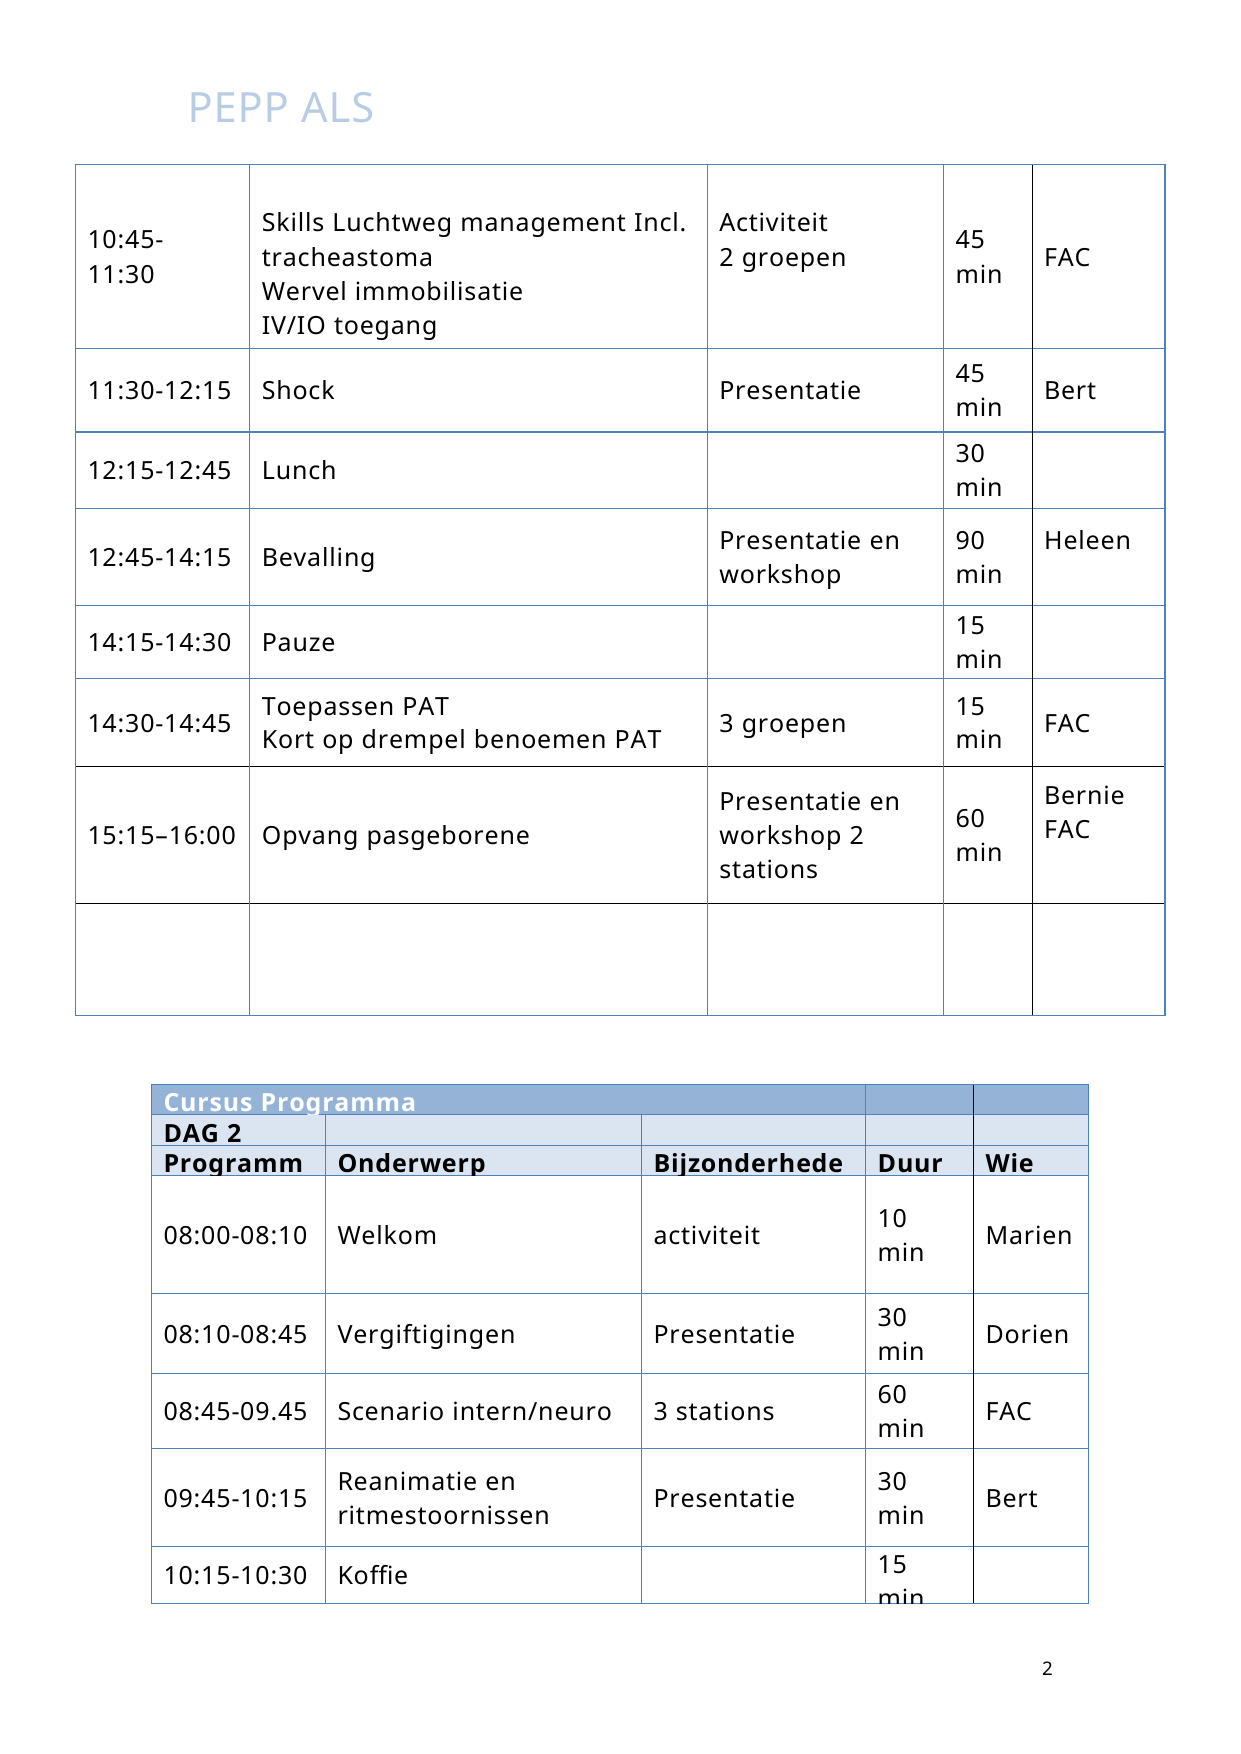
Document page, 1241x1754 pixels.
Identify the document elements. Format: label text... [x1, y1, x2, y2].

table_cell Welkom [326, 1176, 641, 1293]
table_cell 15 min [866, 1547, 973, 1603]
table_cell [708, 904, 943, 1015]
table_cell Presentatie [642, 1294, 865, 1373]
table_cell 08:10-08:45 [152, 1294, 325, 1373]
table_cell 45 min [944, 165, 1032, 348]
table_cell 11:30-12:15 [76, 349, 249, 431]
table_cell Bert [1033, 349, 1164, 431]
table_cell Bernie FAC [1033, 767, 1164, 903]
table_cell 10 min [866, 1176, 973, 1293]
table_cell [76, 904, 249, 1015]
table_cell Marien [974, 1176, 1088, 1293]
table_cell Presentatie en workshop 2 stations [708, 767, 943, 903]
table_cell Opvang pasgeborene [250, 767, 707, 903]
table_cell [866, 1115, 973, 1145]
table_cell [326, 1115, 641, 1145]
table_cell 15 min [944, 679, 1032, 766]
table_cell Programma [152, 1146, 325, 1175]
table_cell [1033, 904, 1164, 1015]
table_cell Activiteit 2 groepen [708, 165, 943, 348]
table_cell Presentatie [708, 349, 943, 431]
table_cell 08:45-09.45 [152, 1374, 325, 1448]
table_cell 15 min [944, 606, 1032, 678]
table_cell FAC [974, 1374, 1088, 1448]
table_cell [974, 1115, 1088, 1145]
table_cell 14:30-14:45 [76, 679, 249, 766]
table_cell Toepassen PAT Kort op drempel benoemen PAT [250, 679, 707, 766]
table_cell Bijzonderheden [642, 1146, 865, 1175]
table_cell 12:15-12:45 [76, 433, 249, 508]
table_cell Dorien [974, 1294, 1088, 1373]
table_cell Presentatie [642, 1449, 865, 1546]
table_cell [250, 904, 707, 1015]
table_cell Wie [974, 1146, 1088, 1175]
table_cell 30 min [866, 1449, 973, 1546]
table_cell Vergiftigingen [326, 1294, 641, 1373]
table_cell 90 min [944, 509, 1032, 604]
table_cell Bert [974, 1449, 1088, 1546]
table_cell Koffie [326, 1547, 641, 1603]
table_cell Scenario intern/neuro [326, 1374, 641, 1448]
table_cell Onderwerp [326, 1146, 641, 1175]
table_cell 45 min [944, 349, 1032, 431]
table_cell [642, 1547, 865, 1603]
table_cell [1033, 606, 1164, 678]
table_cell [708, 606, 943, 678]
table_cell Bevalling [250, 509, 707, 604]
table_cell [1033, 433, 1164, 508]
table_cell Lunch [250, 433, 707, 508]
table_cell [708, 433, 943, 508]
table_cell 10:15-10:30 [152, 1547, 325, 1603]
table_cell 10:45- 11:30 [76, 165, 249, 348]
table_cell 15:15–16:00 [76, 767, 249, 903]
table_cell Duur [866, 1146, 973, 1175]
table_cell Reanimatie en ritmestoornissen [326, 1449, 641, 1546]
table_cell DAG 2 [152, 1115, 325, 1145]
table_cell [642, 1115, 865, 1145]
table_header [866, 1085, 973, 1114]
table_cell [944, 904, 1032, 1015]
table_cell Presentatie en workshop [708, 509, 943, 604]
table_cell 30 min [866, 1294, 973, 1373]
table_cell Heleen [1033, 509, 1164, 604]
table_cell activiteit [642, 1176, 865, 1293]
table_header [974, 1085, 1088, 1114]
table_cell 3 stations [642, 1374, 865, 1448]
table_header Cursus Programma [152, 1085, 865, 1114]
table_cell 30 min [944, 433, 1032, 508]
table_cell FAC [1033, 679, 1164, 766]
table_cell Shock [250, 349, 707, 431]
table_cell 3 groepen [708, 679, 943, 766]
table_cell 60 min [866, 1374, 973, 1448]
table_cell [974, 1547, 1088, 1603]
table_cell 60 min [944, 767, 1032, 903]
table_cell 14:15-14:30 [76, 606, 249, 678]
table_cell Skills Luchtweg management Incl. tracheastoma Wervel immobilisatie IV/IO toegang [250, 165, 707, 348]
table_cell 09:45-10:15 [152, 1449, 325, 1546]
table_cell Pauze [250, 606, 707, 678]
table_cell 08:00-08:10 [152, 1176, 325, 1293]
table_cell 12:45-14:15 [76, 509, 249, 604]
table_cell FAC [1033, 165, 1164, 348]
